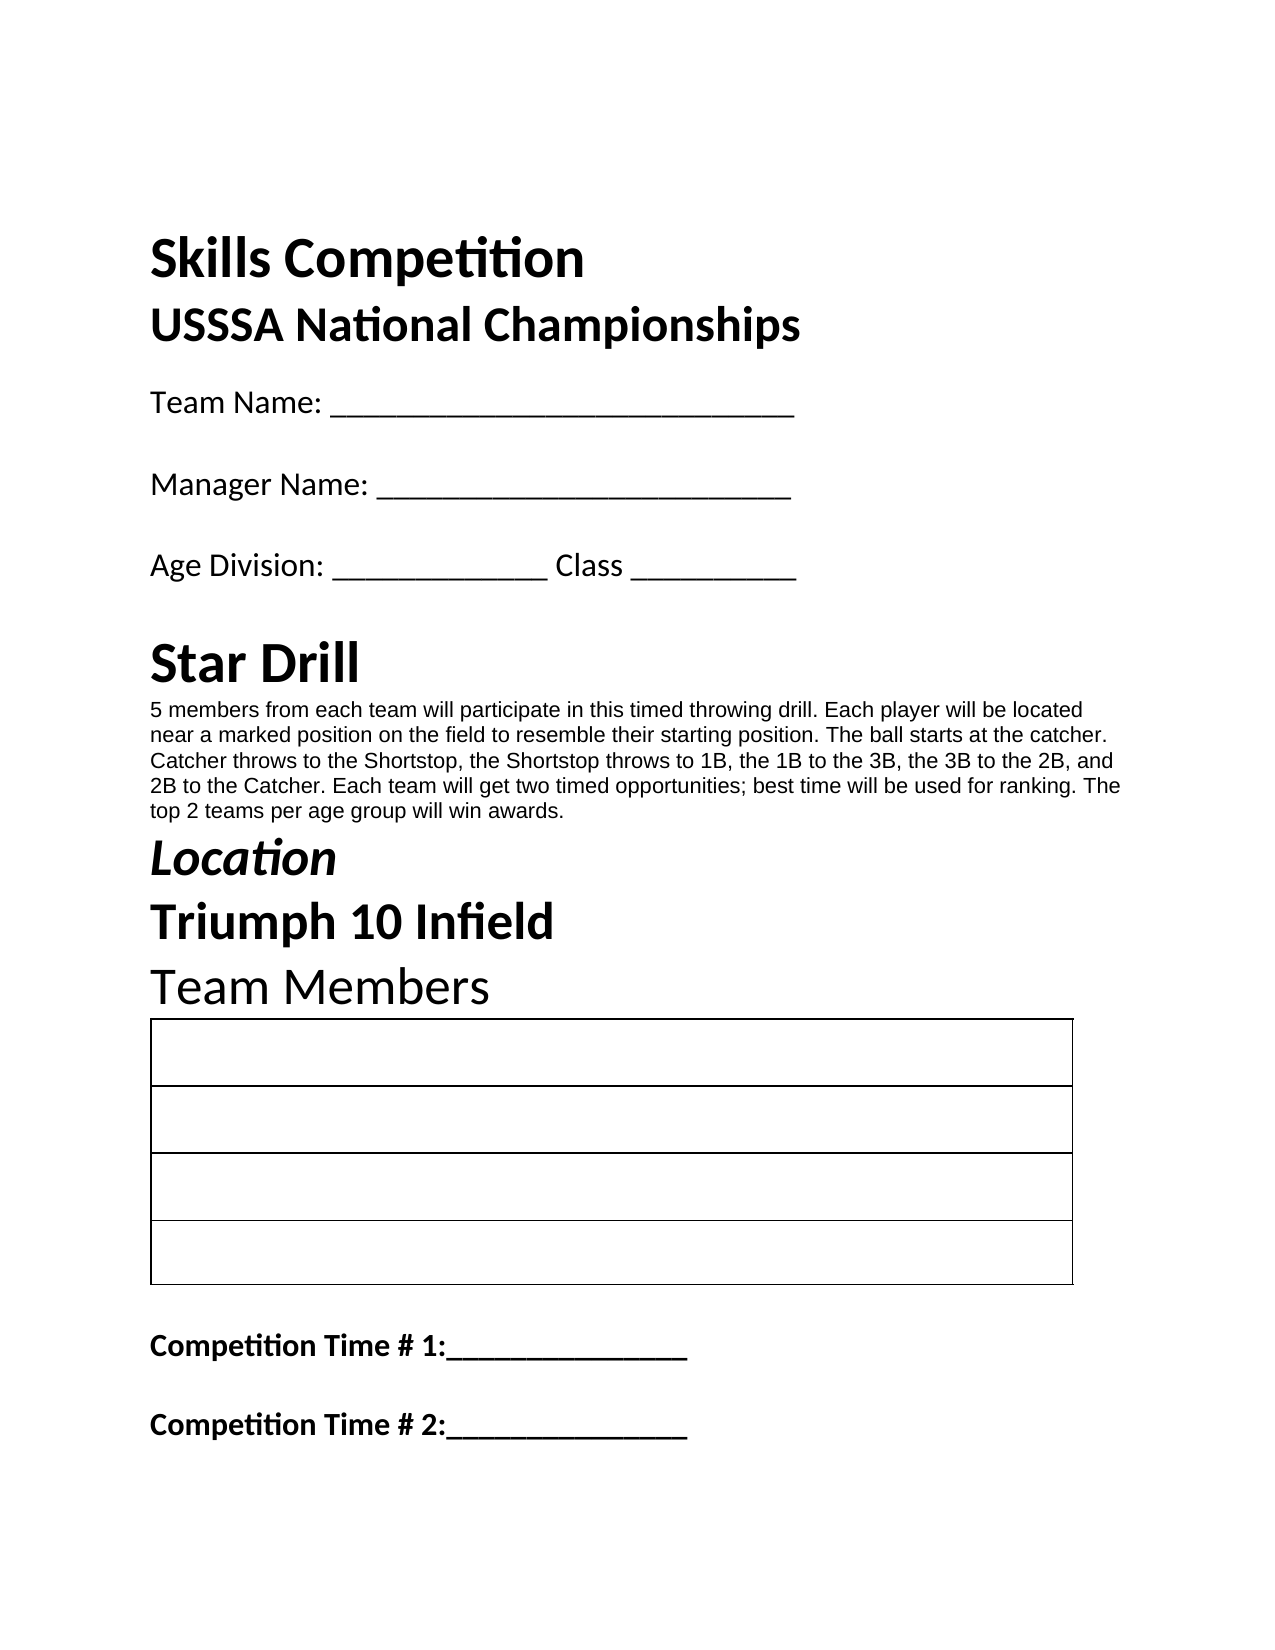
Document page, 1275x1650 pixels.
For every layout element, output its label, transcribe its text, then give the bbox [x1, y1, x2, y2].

table_cell [152, 1221, 1072, 1283]
table_header [152, 1020, 1072, 1085]
text Star Drill [150, 626, 1125, 697]
text Age Division: _____________ Class __________ [150, 544, 1125, 585]
text Manager Name: _________________________ [150, 463, 1125, 504]
text Team Name: ____________________________ [150, 382, 1125, 422]
text Triumph 10 Infield [150, 888, 1125, 953]
text USSSA National Championships [150, 292, 1125, 353]
text Team Members [150, 953, 1125, 1018]
text 5 members from each team will participate in this timed throwing drill. Each player will be located near a marked position on the field to resemble their starting position. The ball starts at the catcher. Catcher throws to the Shortstop, the Shortstop throws to 1B, the 1B to the 3B, the 3B to the 2B, and 2B to the Catcher. Each team will get two timed opportunities; best time will be used for ranking. The top 2 teams per age group will win awards. [150, 697, 1125, 823]
text Competition Time # 2:_______________ [150, 1403, 1125, 1443]
text Location [150, 823, 1125, 888]
text Skills Competition [150, 221, 1125, 292]
table_cell [152, 1154, 1072, 1219]
text Competition Time # 1:_______________ [150, 1324, 1125, 1364]
table_cell [152, 1087, 1072, 1152]
